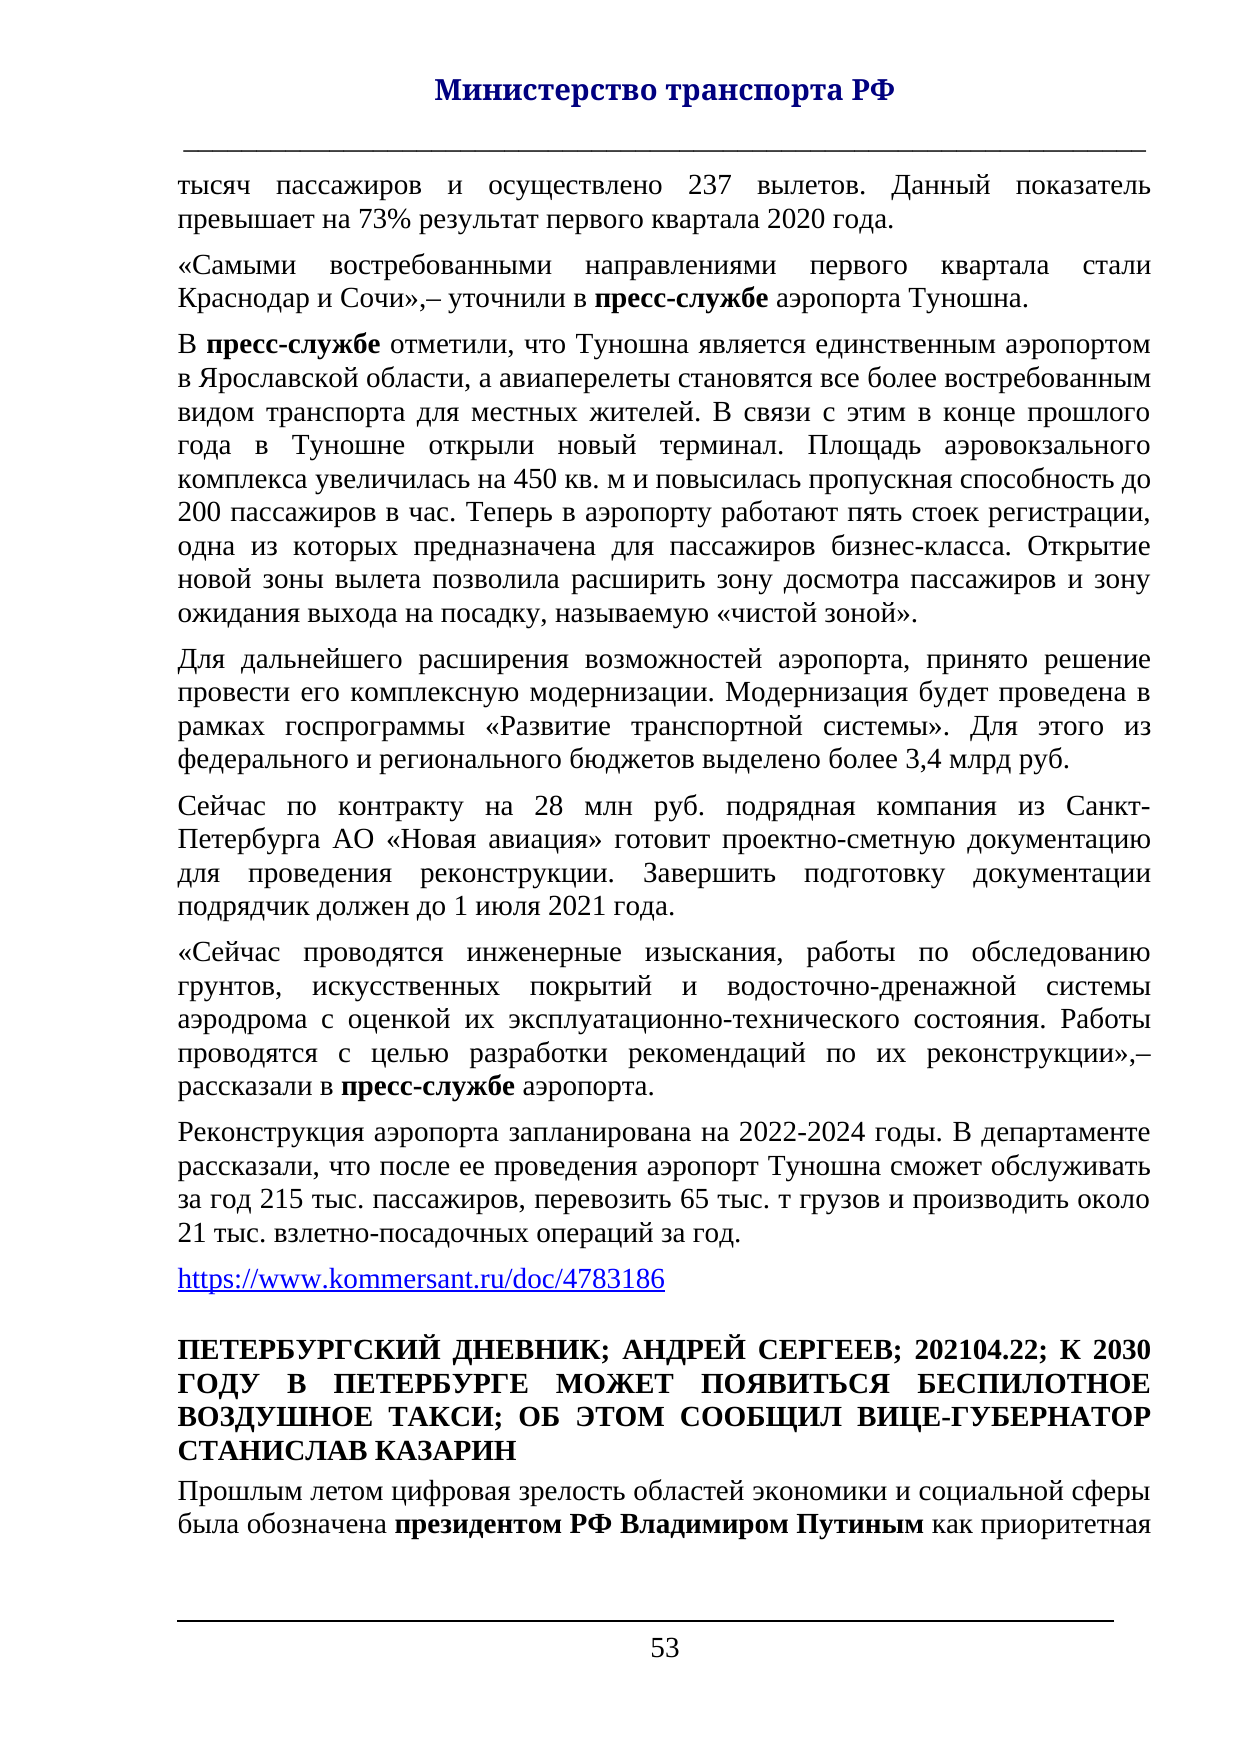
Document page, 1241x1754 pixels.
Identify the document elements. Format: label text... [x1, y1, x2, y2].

subtitle ПЕТЕРБУРГСКИЙ ДНЕВНИК; АНДРЕЙ СЕРГЕЕВ; 202104.22; К 2030 ГОДУ В ПЕТЕРБУРГЕ МОЖЕТ ПОЯВИТЬСЯ БЕСПИЛОТНОЕ ВОЗДУШНОЕ ТАКСИ; ОБ ЭТОМ СООБЩИЛ ВИЦЕ-ГУБЕРНАТОР СТАНИСЛАВ КАЗАРИН [177, 1332, 1152, 1466]
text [177, 1473, 1152, 1540]
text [177, 167, 1152, 234]
text Реконструкция аэропорта запланирована на 2022-2024 годы. В департаменте рассказали, что после ее проведения аэропорт Туношна сможет обслуживать за год 215 тыс. пассажиров, перевозить 65 тыс. т грузов и производить около 21 тыс. взлетно-посадочных операций за год. [177, 1114, 1152, 1249]
text В пресс-службе отметили, что Туношна является единственным аэропортом в Ярославской области, а авиаперелеты становятся все более востребованным видом транспорта для местных жителей. В связи с этим в конце прошлого года в Туношне открыли новый терминал. Площадь аэровокзального комплекса увеличилась на 450 кв. м и повысилась пропускная способность до 200 пассажиров в час. Теперь в аэропорту работают пять стоек регистрации, одна из которых предназначена для пассажиров бизнес-класса. Открытие новой зоны вылета позволила расширить зону досмотра пассажиров и зону ожидания выхода на посадку, называемую «чистой зоной». [177, 327, 1152, 628]
text https://www.kommersant.ru/doc/4783186 [177, 1261, 1152, 1295]
text «Самыми востребованными направлениями первого квартала стали Краснодар и Сочи»,– уточнили в пресс-службе аэропорта Туношна. [177, 247, 1152, 314]
text «Сейчас проводятся инженерные изыскания, работы по обследованию грунтов, искусственных покрытий и водосточно-дренажной системы аэродрома с оценкой их эксплуатационно-технического состояния. Работы проводятся с целью разработки рекомендаций по их реконструкции»,– рассказали в пресс-службе аэропорта. [177, 934, 1152, 1102]
text Для дальнейшего расширения возможностей аэропорта, принято решение провести его комплексную модернизации. Модернизация будет проведена в рамках госпрограммы «Развитие транспортной системы». Для этого из федерального и регионального бюджетов выделено более 3,4 млрд руб. [177, 641, 1152, 775]
text Сейчас по контракту на 28 млн руб. подрядная компания из Санкт-Петербурга АО «Новая авиация» готовит проектно-сметную документацию для проведения реконструкции. Завершить подготовку документации подрядчик должен до 1 июля 2021 года. [177, 788, 1152, 922]
